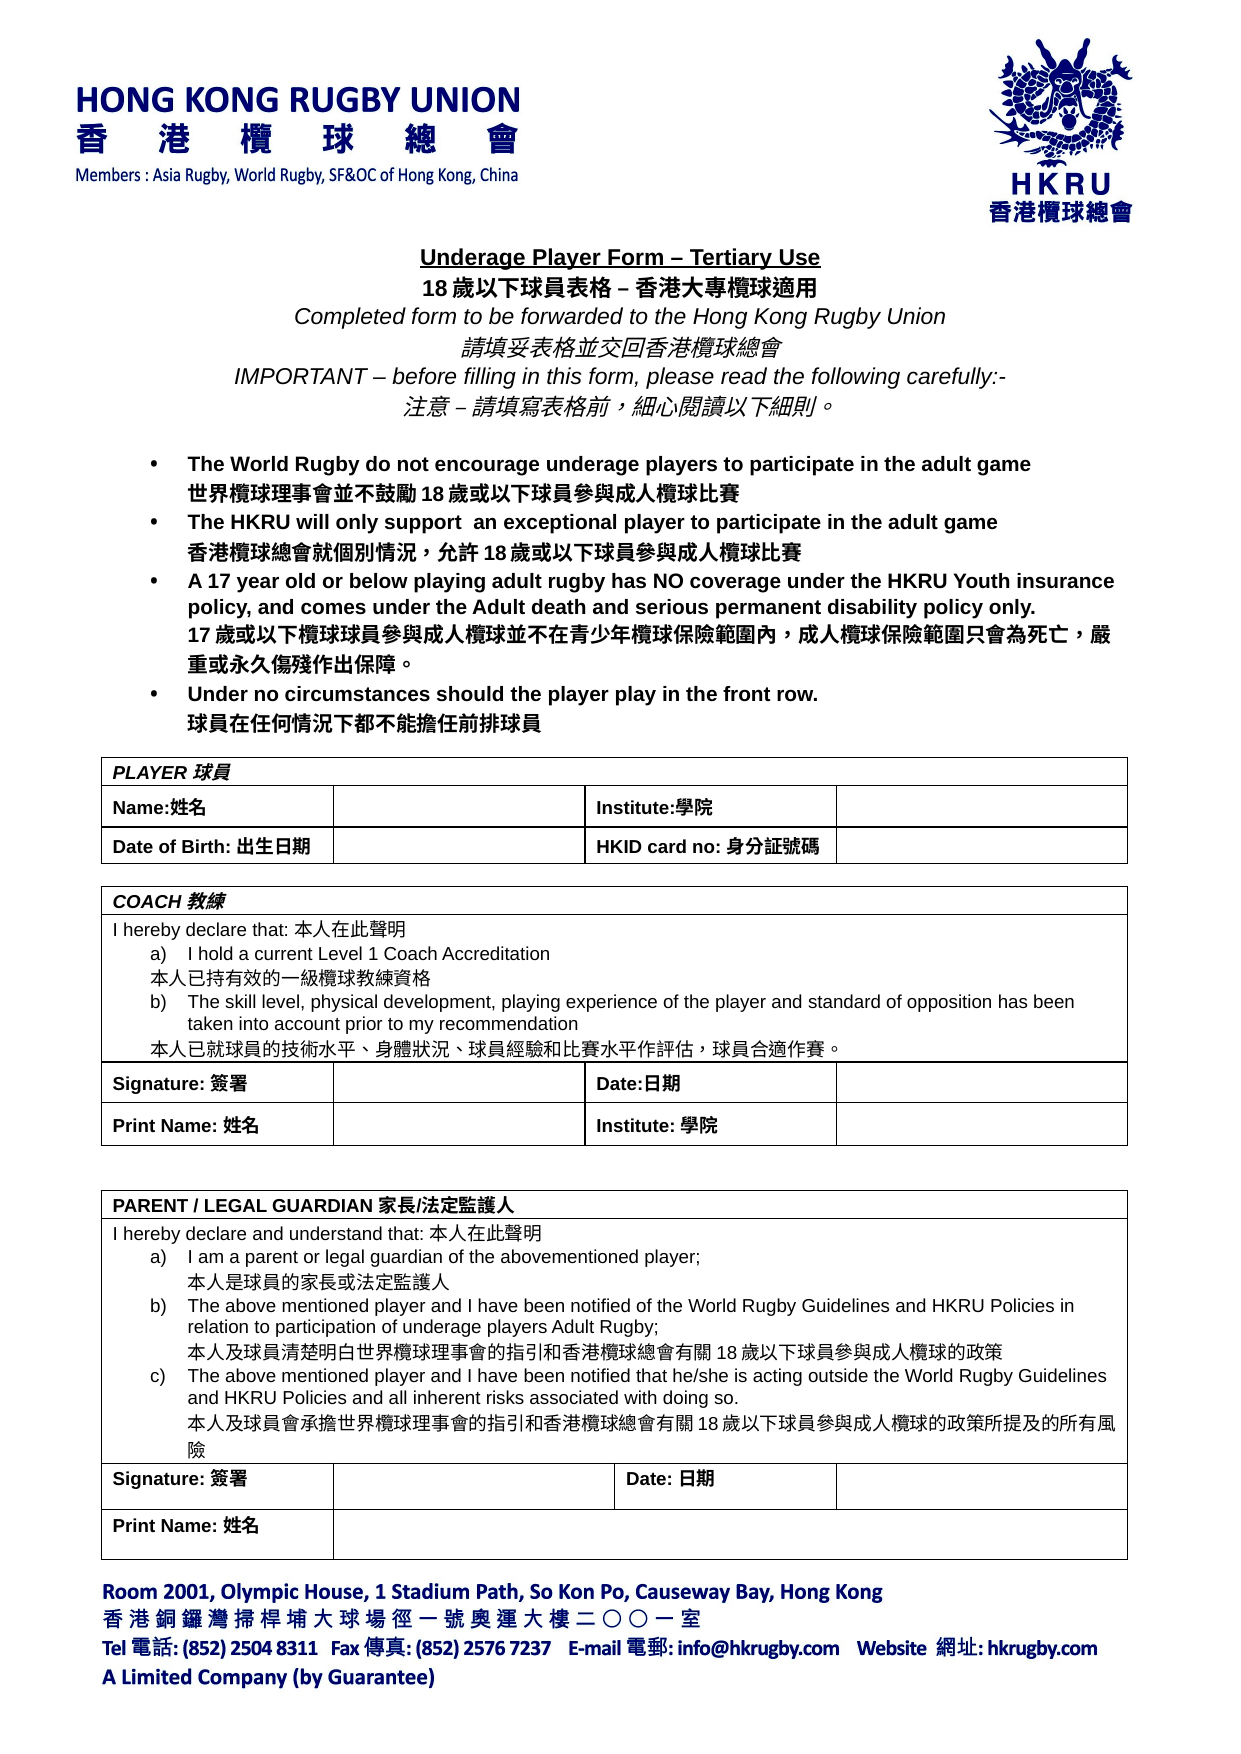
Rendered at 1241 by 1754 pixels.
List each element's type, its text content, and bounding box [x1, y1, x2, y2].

table_cell [334, 1510, 1127, 1559]
table_header COACH 教練 [102, 887, 1127, 914]
table_cell Date: 日期 [615, 1464, 836, 1509]
text 世界欖球理事會並不鼓勵18歲或以下球員參與成人欖球比賽 [187, 477, 1128, 507]
text 注意 – 請填寫表格前，細心閱讀以下細則。 [112, 389, 1128, 422]
table_cell [837, 828, 1127, 863]
table_cell Date:日期 [586, 1063, 836, 1102]
list Under no circumstances should the player play in the front row. [150, 679, 1128, 707]
table_cell [837, 1103, 1127, 1145]
picture [0, 7, 1223, 244]
table_cell Print Name: 姓名 [102, 1510, 333, 1559]
list The World Rugby do not encourage underage players to participate in the adult game [150, 449, 1128, 477]
text 18歲以下球員表格 – 香港大專欖球適用 [112, 270, 1128, 303]
table_cell I hereby declare that: 本人在此聲明 [102, 915, 1127, 942]
text Underage Player Form – Tertiary Use [112, 150, 1128, 270]
text 17歲或以下欖球球員參與成人欖球並不在青少年欖球保險範圍內，成人欖球保險範圍只會為死亡，嚴重或永久傷殘作出保障。 [187, 618, 1128, 679]
list The HKRU will only support an exceptional player to participate in the adult game [150, 507, 1128, 536]
table_header PARENT / LEGAL GUARDIAN 家長/法定監護人 [102, 1191, 1127, 1218]
table_cell The skill level, physical development, playing experience of the player and standard of opposition has been taken into account prior to my recommendation 本人已就球員的技術水平、身體狀況、球員經驗和比賽水平作評估，球員合適作賽。 [102, 991, 1127, 1061]
text 請填妥表格並交回香港欖球總會 [112, 329, 1128, 363]
table_cell [837, 1464, 1127, 1509]
table_cell [334, 828, 584, 863]
text Completed form to be forwarded to the Hong Kong Rugby Union [112, 303, 1128, 329]
text IMPORTANT – before filling in this form, please read the following carefully:- [112, 363, 1128, 389]
picture [32, 1538, 1240, 1754]
table_cell Signature: 簽署 [102, 1063, 333, 1102]
table_cell [837, 1063, 1127, 1102]
table_cell HKID card no: 身分証號碼 [586, 828, 836, 863]
table_cell [334, 786, 584, 826]
table_cell I hereby declare and understand that: 本人在此聲明 I am a parent or legal guardian of the abovementioned player; 本人是球員的家長或法定監護人 The above mentioned player and I have been notified of the World Rugby Guidelines and HKRU Policies in relation to participation of underage players Adult Rugby; 本人及球員清楚明白世界欖球理事會的指引和香港欖球總會有關18歲以下球員參與成人欖球的政策 The above mentioned player and I have been notified that he/she is acting outside the World Rugby Guidelines and HKRU Policies and all inherent risks associated with doing so. 本人及球員會承擔世界欖球理事會的指引和香港欖球總會有關18歲以下球員參與成人欖球的政策所提及的所有風險 [102, 1219, 1127, 1463]
table_cell [334, 1063, 584, 1102]
table_cell [837, 786, 1127, 826]
table_cell Date of Birth: 出生日期 [102, 828, 333, 863]
list A 17 year old or below playing adult rugby has NO coverage under the HKRU Youth insurance policy, and comes under the Adult death and serious permanent disability policy only. [150, 566, 1128, 618]
table_cell [334, 1464, 614, 1509]
table_cell [334, 1103, 584, 1145]
table_cell Institute:學院 [586, 786, 836, 826]
table_cell Name:姓名 [102, 786, 333, 826]
text 球員在任何情況下都不能擔任前排球員 [187, 707, 1128, 737]
table_cell Signature: 簽署 [102, 1464, 333, 1509]
table_cell Print Name: 姓名 [102, 1103, 333, 1145]
table_header PLAYER 球員 [102, 758, 1127, 785]
table_cell Institute: 學院 [586, 1103, 836, 1145]
table_cell I hold a current Level 1 Coach Accreditation 本人已持有效的一級欖球教練資格 [102, 942, 1127, 991]
text 香港欖球總會就個別情況，允許18歲或以下球員參與成人欖球比賽 [187, 536, 1128, 566]
